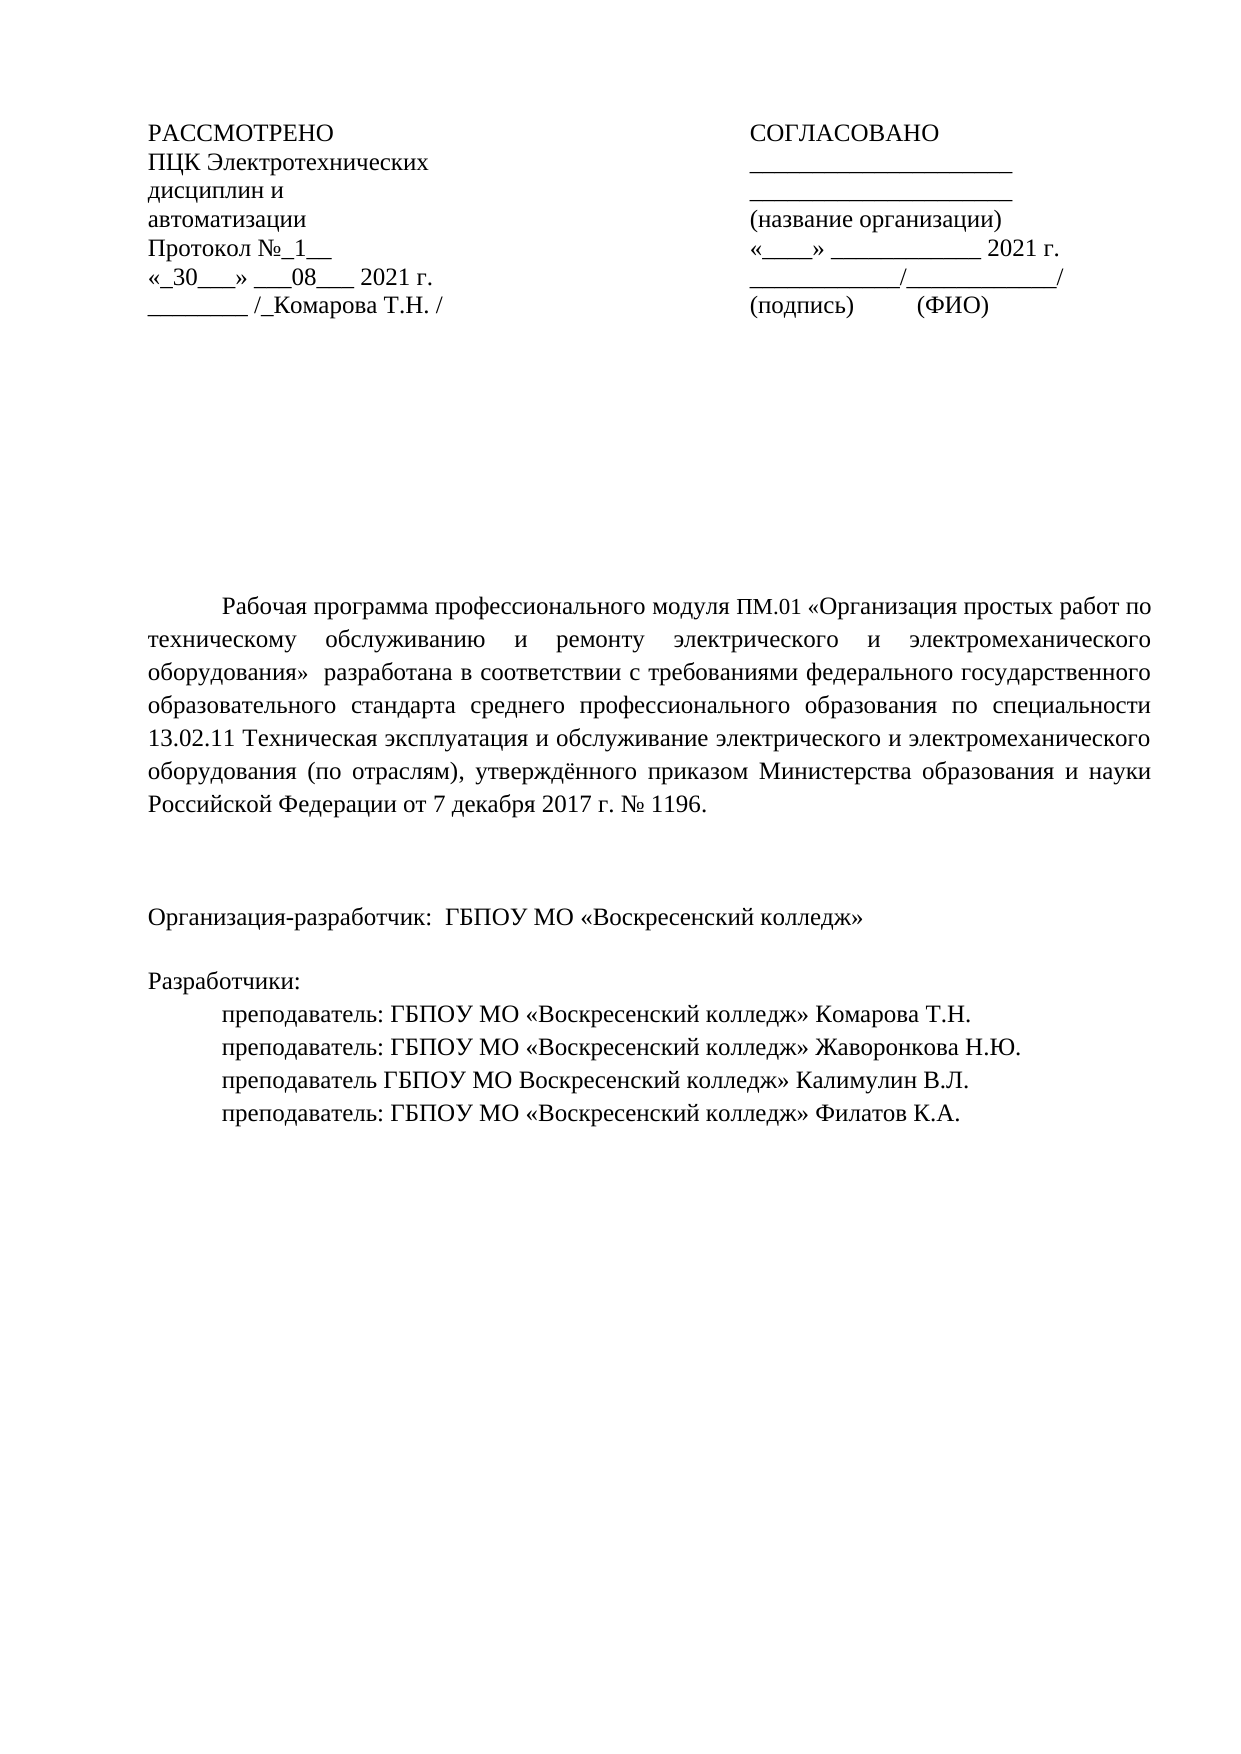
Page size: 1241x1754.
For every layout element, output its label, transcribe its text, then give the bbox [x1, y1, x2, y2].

table_header РАССМОТРЕНО ПЦК Электротехнических дисциплин и автоматизации Протокол №_1__ «_30___» ___08___ 2021 г. ________ /_Комарова Т.Н. / [136, 118, 738, 406]
text преподаватель: ГБПОУ МО «Воскресенский колледж» Комарова Т.Н. [148, 999, 1152, 1028]
text Разработчики: [148, 966, 1152, 995]
text преподаватель: ГБПОУ МО «Воскресенский колледж» Филатов К.А. [148, 1098, 1152, 1127]
text Организация-разработчик: ГБПОУ МО «Воскресенский колледж» [148, 902, 1152, 931]
table_header СОГЛАСОВАНО _____________________ _____________________ (название организации) «____» ____________ 2021 г. ____________/____________/ (подпись) (ФИО) [738, 118, 1163, 406]
text Рабочая программа профессионального модуля ПМ.01 «Организация простых работ по техническому обслуживанию и ремонту электрического и электромеханического оборудования» разработана в соответствии с требованиями федерального государственного образовательного стандарта среднего профессионального образования по специальности 13.02.11 Техническая эксплуатация и обслуживание электрического и электромеханического оборудования (по отраслям), утверждённого приказом Министерства образования и науки Российской Федерации от 7 декабря 2017 г. № 1196. [148, 591, 1152, 818]
text преподаватель ГБПОУ МО Воскресенский колледж» Калимулин В.Л. [148, 1065, 1152, 1094]
text преподаватель: ГБПОУ МО «Воскресенский колледж» Жаворонкова Н.Ю. [148, 1032, 1152, 1061]
